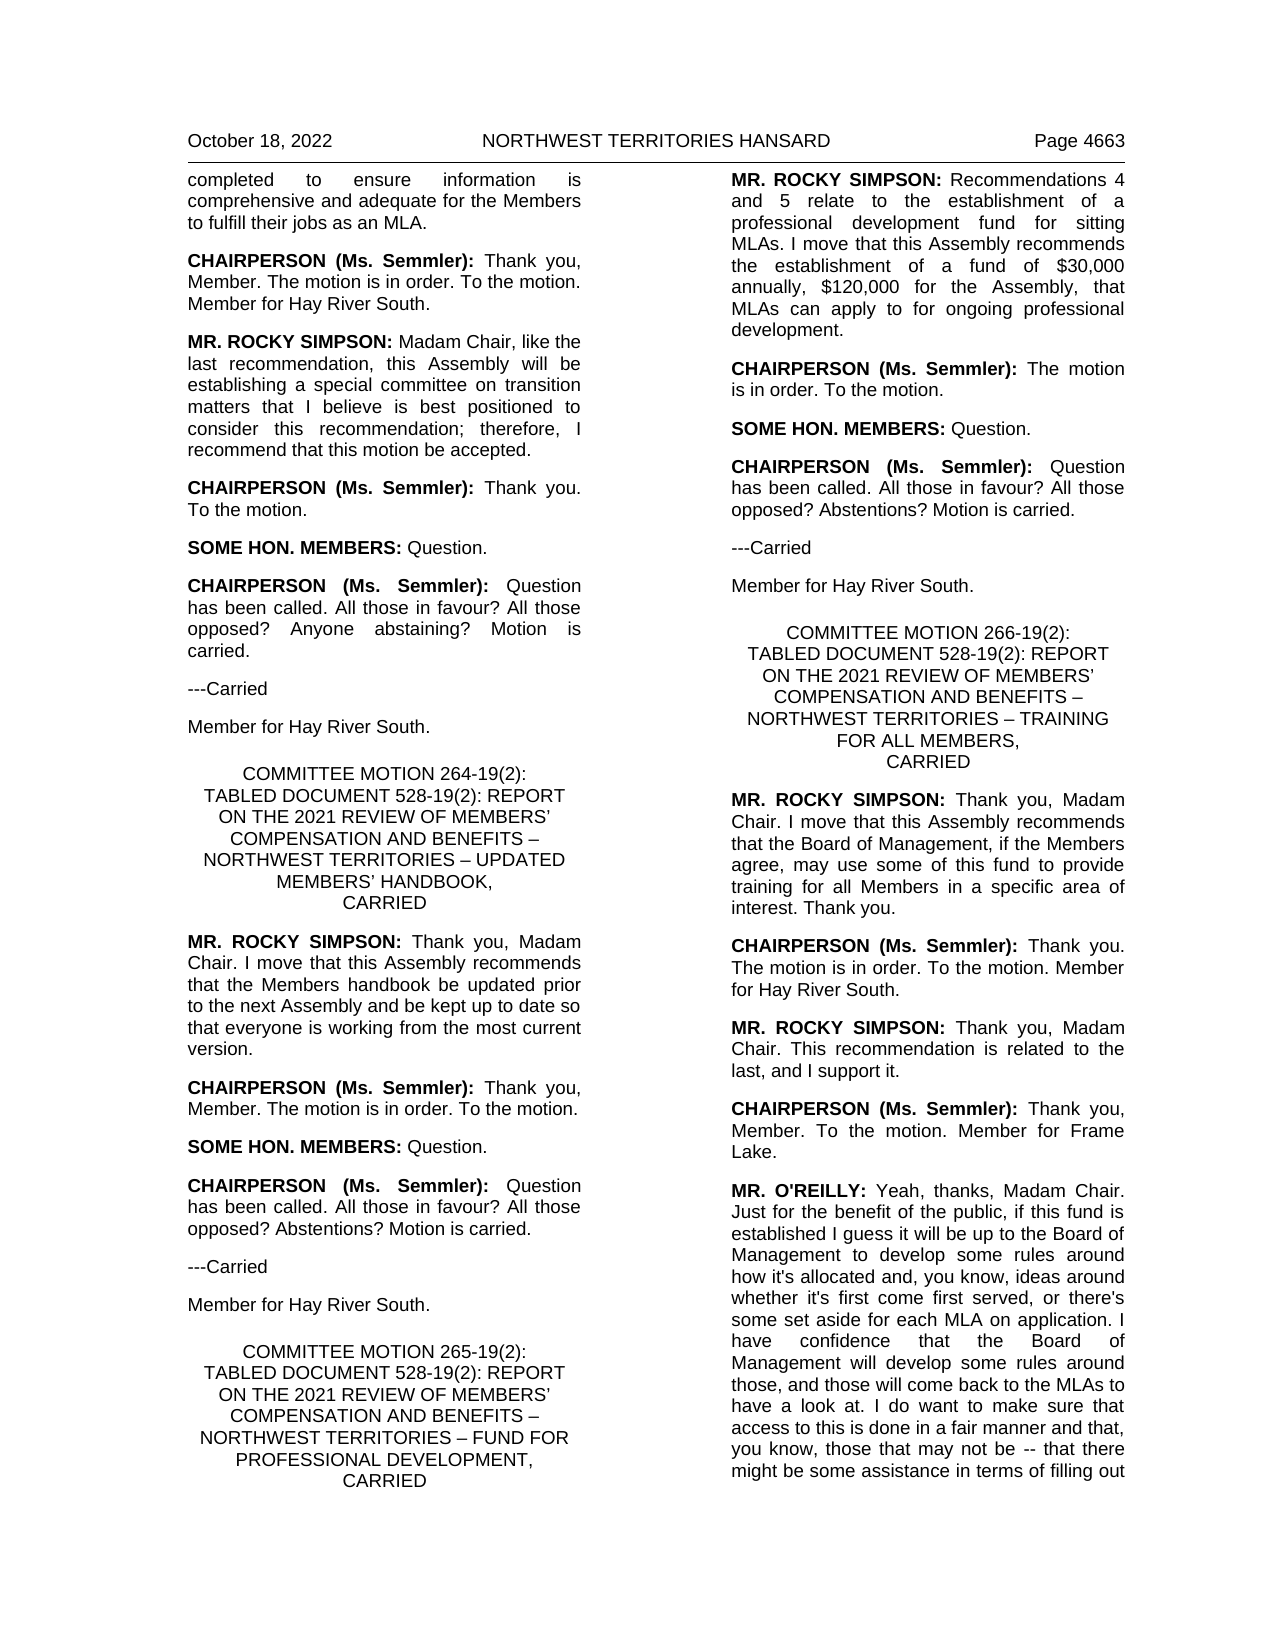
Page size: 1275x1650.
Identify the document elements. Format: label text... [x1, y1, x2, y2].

text CHAIRPERSON (Ms. Semmler): Thank you, Member. The motion is in order. To the motion. Member for Hay River South. [187, 250, 581, 314]
text CHAIRPERSON (Ms. Semmler): Question has been called. All those in favour? All those opposed? Anyone abstaining? Motion is carried. [187, 575, 581, 661]
text CHAIRPERSON (Ms. Semmler): Thank you. To the motion. [187, 477, 581, 520]
text ---Carried [187, 1256, 581, 1277]
subtitle Committee Motion 264-19(2): Tabled Document 528-19(2): Report on the 2021 Review of Members’ Compensation and Benefits – Northwest Territories – Updated Members’ Handbook, Carried [187, 763, 581, 914]
text MR. ROCKY SIMPSON: Thank you, Madam Chair. I move that this Assembly recommends that the Members handbook be updated prior to the next Assembly and be kept up to date so that everyone is working from the most current version. [187, 930, 581, 1060]
subtitle Committee Motion 266-19(2): Tabled Document 528-19(2): Report on the 2021 Review of Members’ Compensation and Benefits – Northwest Territories – Training for All Members, Carried [731, 622, 1125, 773]
text SOME HON. MEMBERS: Question. [731, 417, 1125, 439]
text ---Carried [187, 678, 581, 699]
text MR. ROCKY SIMPSON: Thank you, Madam Chair. I move that this Assembly recommends that the Board of Management, if the Members agree, may use some of this fund to provide training for all Members in a specific area of interest. Thank you. [731, 789, 1125, 919]
text Member for Hay River South. [187, 716, 581, 738]
text CHAIRPERSON (Ms. Semmler): Thank you, Member. To the motion. Member for Frame Lake. [731, 1098, 1125, 1163]
subtitle Committee Motion 265-19(2): Tabled Document 528-19(2): Report on the 2021 Review of Members’ Compensation and Benefits – Northwest Territories – Fund for Professional Development, Carried [187, 1341, 581, 1492]
text CHAIRPERSON (Ms. Semmler): Question has been called. All those in favour? All those opposed? Abstentions? Motion is carried. [187, 1174, 581, 1239]
text MR. ROCKY SIMPSON: Madam Chair, like the last recommendation, this Assembly will be establishing a special committee on transition matters that I believe is best positioned to consider this recommendation; therefore, I recommend that this motion be accepted. [187, 331, 581, 460]
text Member for Hay River South. [187, 1294, 581, 1316]
text MR. ROCKY SIMPSON: Recommendations 4 and 5 relate to the establishment of a professional development fund for sitting MLAs. I move that this Assembly recommends the establishment of a fund of $30,000 annually, $120,000 for the Assembly, that MLAs can apply to for ongoing professional development. [731, 168, 1125, 341]
text CHAIRPERSON (Ms. Semmler): The motion is in order. To the motion. [731, 357, 1125, 401]
text CHAIRPERSON (Ms. Semmler): Thank you, Member. The motion is in order. To the motion. [187, 1076, 581, 1119]
text ---Carried [731, 537, 1125, 558]
text Member for Hay River South. [731, 575, 1125, 597]
text SOME HON. MEMBERS: Question. [187, 1136, 581, 1158]
text CHAIRPERSON (Ms. Semmler): Thank you. The motion is in order. To the motion. Member for Hay River South. [731, 935, 1125, 1000]
text MR. ROCKY SIMPSON: Thank you, Madam Chair. This recommendation is related to the last, and I support it. [731, 1017, 1125, 1081]
text SOME HON. MEMBERS: Question. [187, 537, 581, 558]
text CHAIRPERSON (Ms. Semmler): Question has been called. All those in favour? All those opposed? Abstentions? Motion is carried. [731, 456, 1125, 520]
